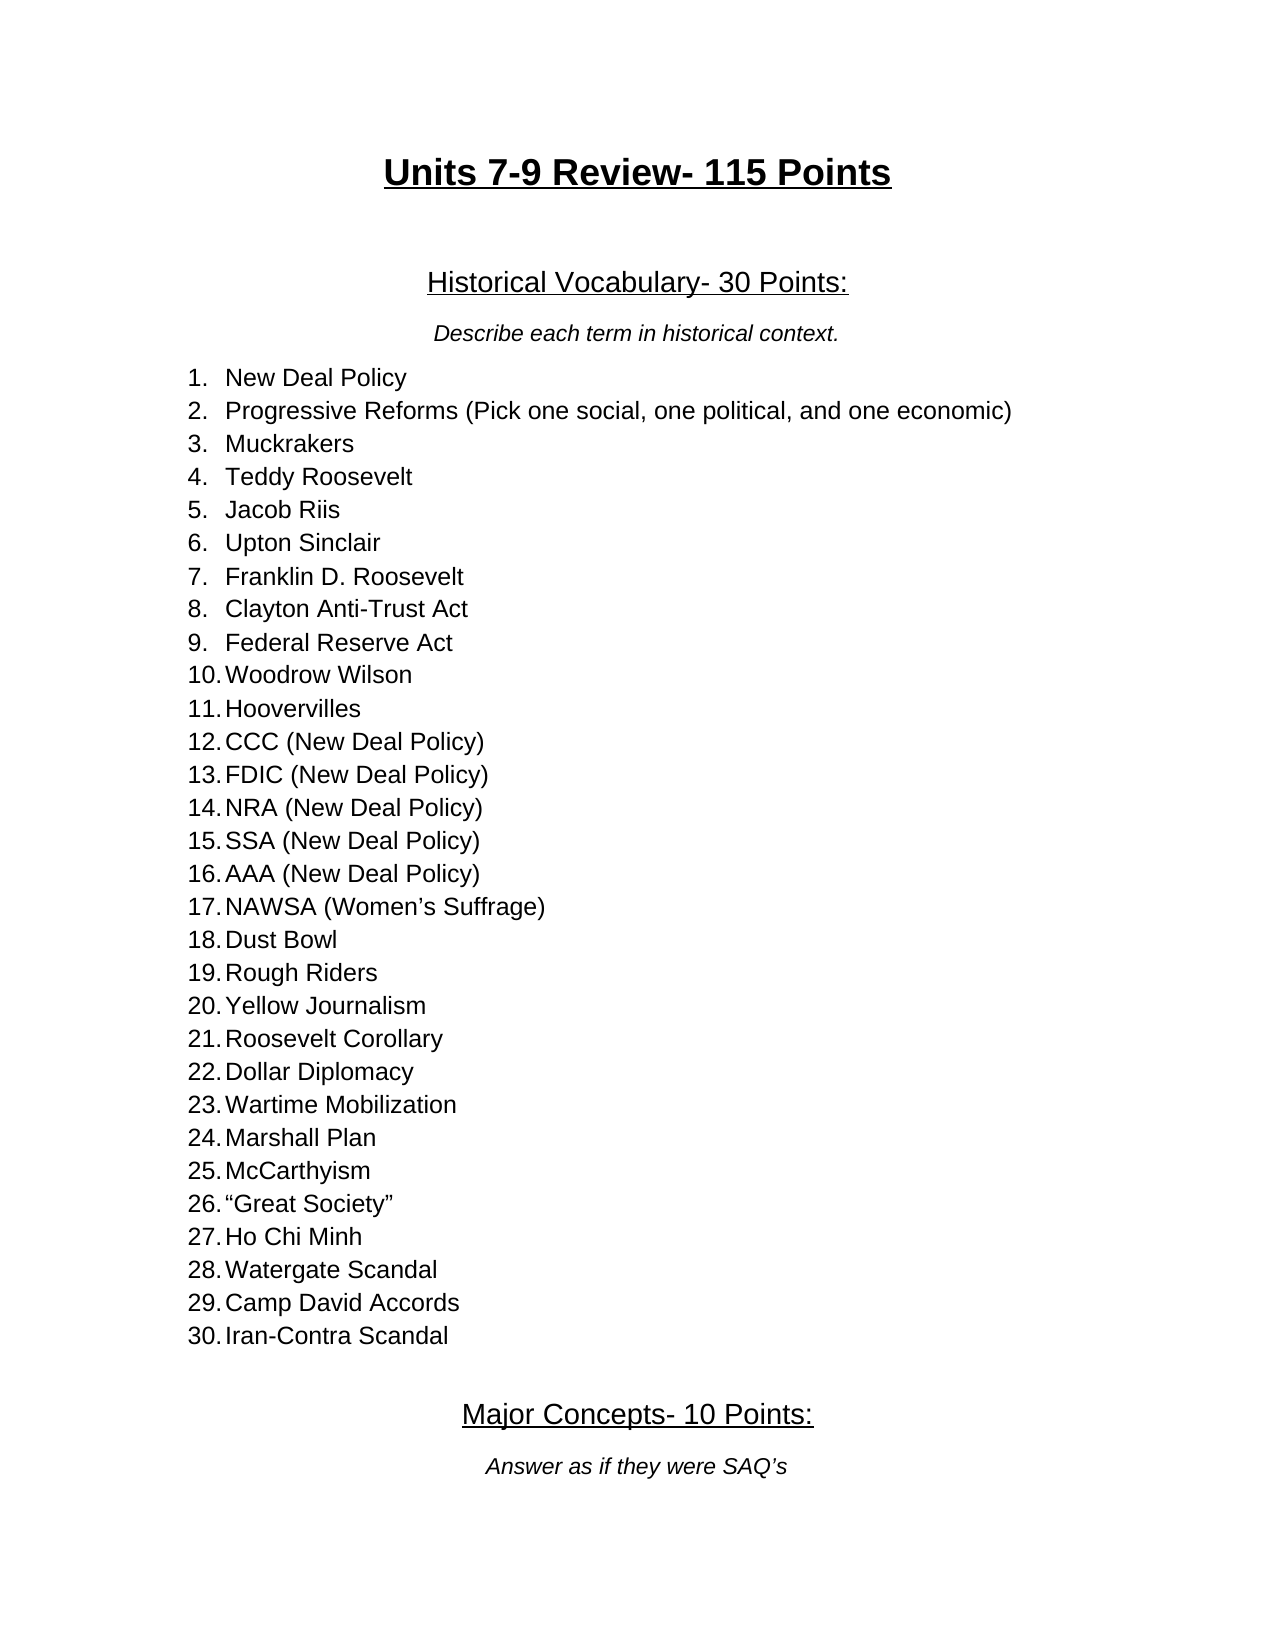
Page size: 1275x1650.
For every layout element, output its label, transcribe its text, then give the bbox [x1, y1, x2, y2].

text Describe each term in historical context. [150, 320, 1125, 346]
list Iran-Contra Scandal [187, 1321, 1125, 1350]
list Dollar Diplomacy [187, 1057, 1125, 1086]
list Franklin D. Roosevelt [187, 561, 1125, 590]
list CCC (New Deal Policy) [187, 727, 1125, 755]
list “Great Society” [187, 1189, 1125, 1218]
text Historical Vocabulary- 30 Points: [150, 264, 1125, 298]
list Ho Chi Minh [187, 1222, 1125, 1251]
list Progressive Reforms (Pick one social, one political, and one economic) [187, 396, 1125, 425]
list Federal Reserve Act [187, 627, 1125, 656]
list Wartime Mobilization [187, 1090, 1125, 1118]
list Woodrow Wilson [187, 661, 1125, 689]
text Major Concepts- 10 Points: [150, 1397, 1125, 1431]
list Watergate Scandal [187, 1255, 1125, 1284]
list New Deal Policy [187, 363, 1125, 392]
list Rough Riders [187, 958, 1125, 986]
list Dust Bowl [187, 925, 1125, 953]
list AAA (New Deal Policy) [187, 859, 1125, 887]
list Camp David Accords [187, 1288, 1125, 1317]
list Hoovervilles [187, 693, 1125, 722]
list Clayton Anti-Trust Act [187, 594, 1125, 623]
list NRA (New Deal Policy) [187, 793, 1125, 821]
text Answer as if they were SAQ’s [150, 1453, 1125, 1479]
list FDIC (New Deal Policy) [187, 759, 1125, 788]
list SSA (New Deal Policy) [187, 826, 1125, 854]
list Teddy Roosevelt [187, 462, 1125, 491]
list Muckrakers [187, 429, 1125, 458]
list Roosevelt Corollary [187, 1024, 1125, 1052]
text Units 7-9 Review- 115 Points [150, 150, 1125, 193]
list NAWSA (Women’s Suffrage) [187, 892, 1125, 920]
list Yellow Journalism [187, 991, 1125, 1019]
list McCarthyism [187, 1156, 1125, 1184]
list Upton Sinclair [187, 528, 1125, 557]
list Marshall Plan [187, 1123, 1125, 1152]
list Jacob Riis [187, 495, 1125, 524]
